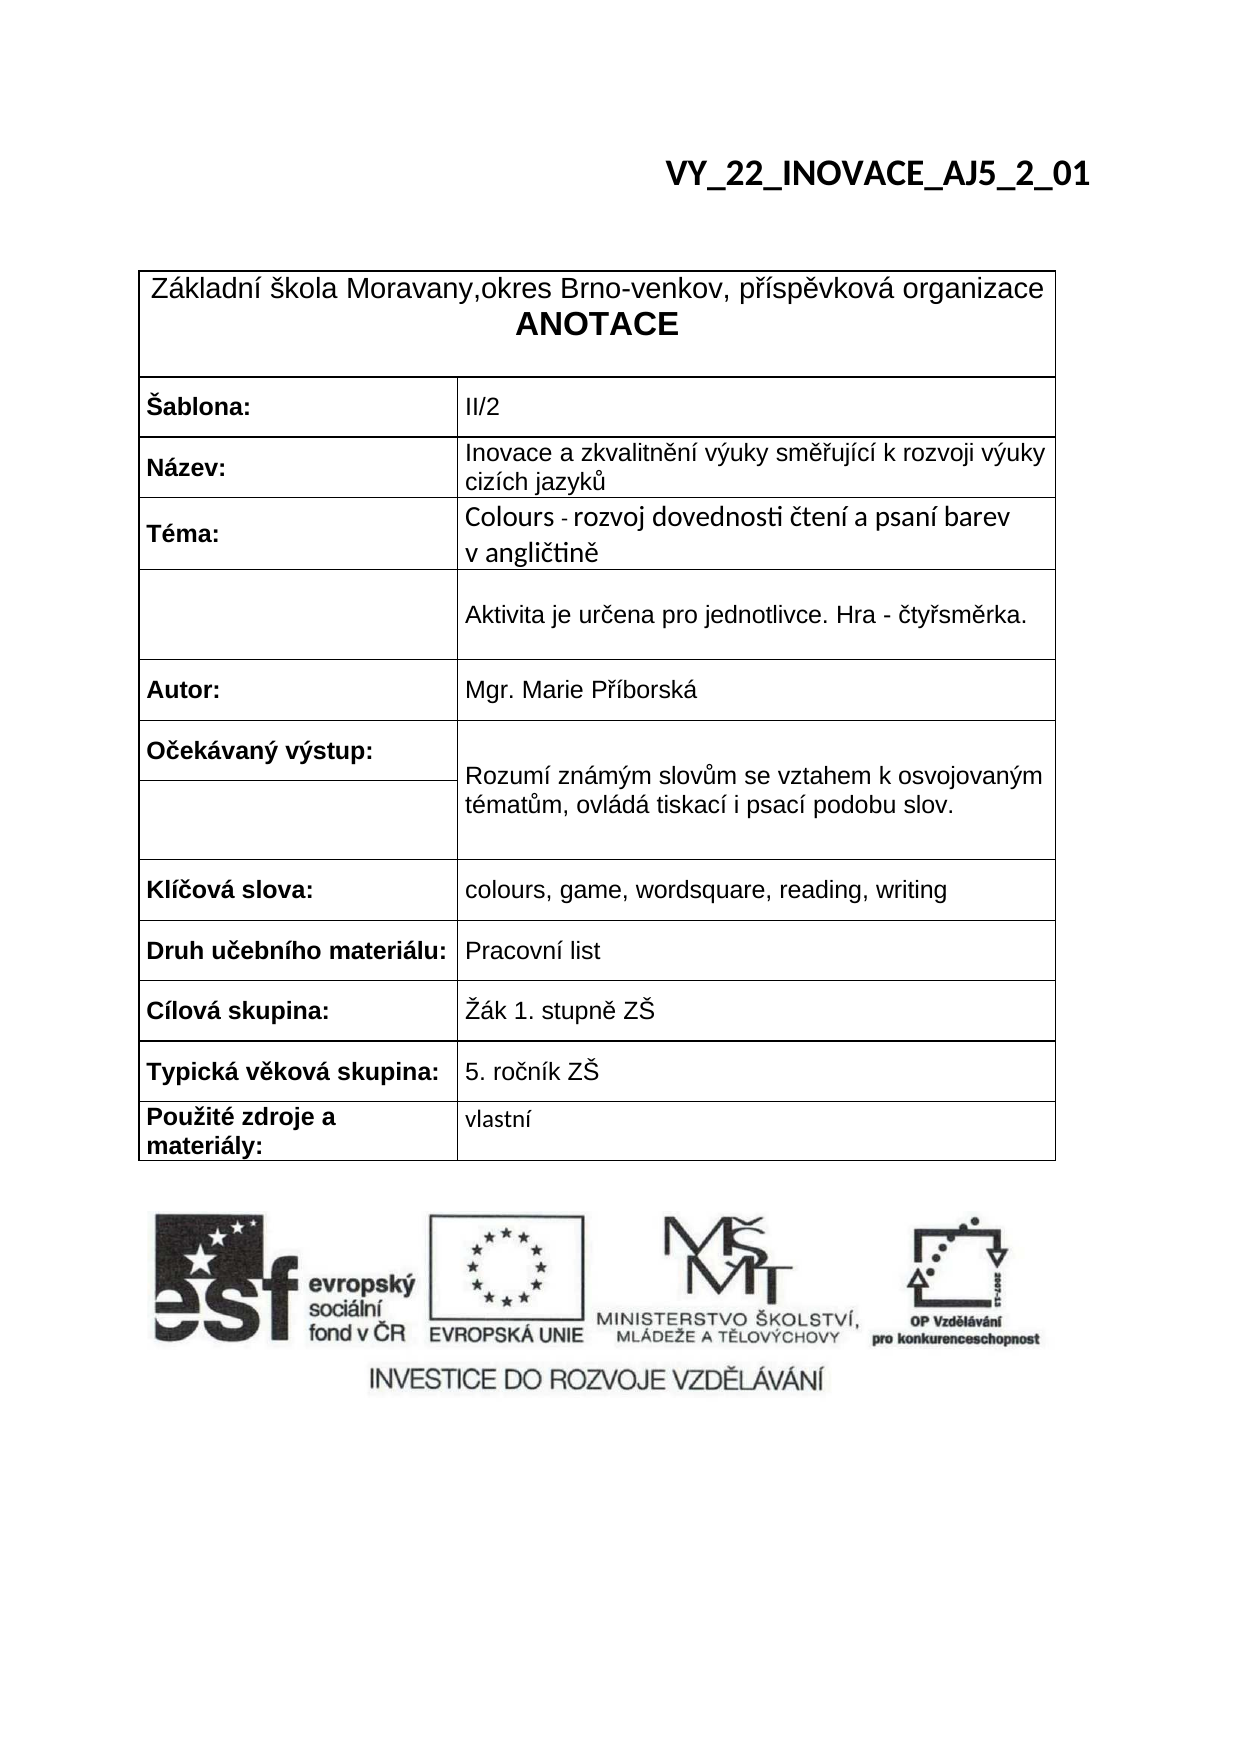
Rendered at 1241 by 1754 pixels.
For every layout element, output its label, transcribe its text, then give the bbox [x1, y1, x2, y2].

table_cell Očekávaný výstup: [140, 721, 457, 780]
table_cell Cílová skupina: [140, 981, 457, 1040]
table_cell Název: [140, 438, 457, 497]
table_cell Rozumí známým slovům se vztahem k osvojovaným tématům, ovládá tiskací i psací podobu slov. [458, 721, 1055, 859]
table_cell Druh učebního materiálu: [140, 921, 457, 980]
table_cell [140, 781, 457, 859]
table_cell [140, 570, 457, 659]
table_cell Použité zdroje a materiály: [140, 1102, 457, 1159]
table_cell 5. ročník ZŠ [458, 1042, 1055, 1101]
table_cell Inovace a zkvalitnění výuky směřující k rozvoji výuky cizích jazyků [458, 438, 1055, 497]
table_cell Typická věková skupina: [140, 1042, 457, 1101]
table_cell colours, game, wordsquare, reading, writing [458, 860, 1055, 920]
table_cell Pracovní list [458, 921, 1055, 980]
picture [147, 1211, 1073, 1402]
table_cell II/2 [458, 378, 1055, 436]
table_cell Mgr. Marie Příborská [458, 660, 1055, 720]
table_header Základní škola Moravany,okres Brno-venkov, příspěvková organizace ANOTACE [140, 272, 1055, 376]
table_cell Autor: [140, 660, 457, 720]
table_cell Žák 1. stupně ZŠ [458, 981, 1055, 1040]
table_cell Klíčová slova: [140, 860, 457, 920]
table_cell Colours - rozvoj dovednosti čtení a psaní barev v angličtině [458, 498, 1055, 569]
table_cell Šablona: [140, 378, 457, 436]
table_cell vlastní [458, 1102, 1055, 1159]
table_cell Aktivita je určena pro jednotlivce. Hra - čtyřsměrka. [458, 570, 1055, 659]
table_cell Téma: [140, 498, 457, 569]
